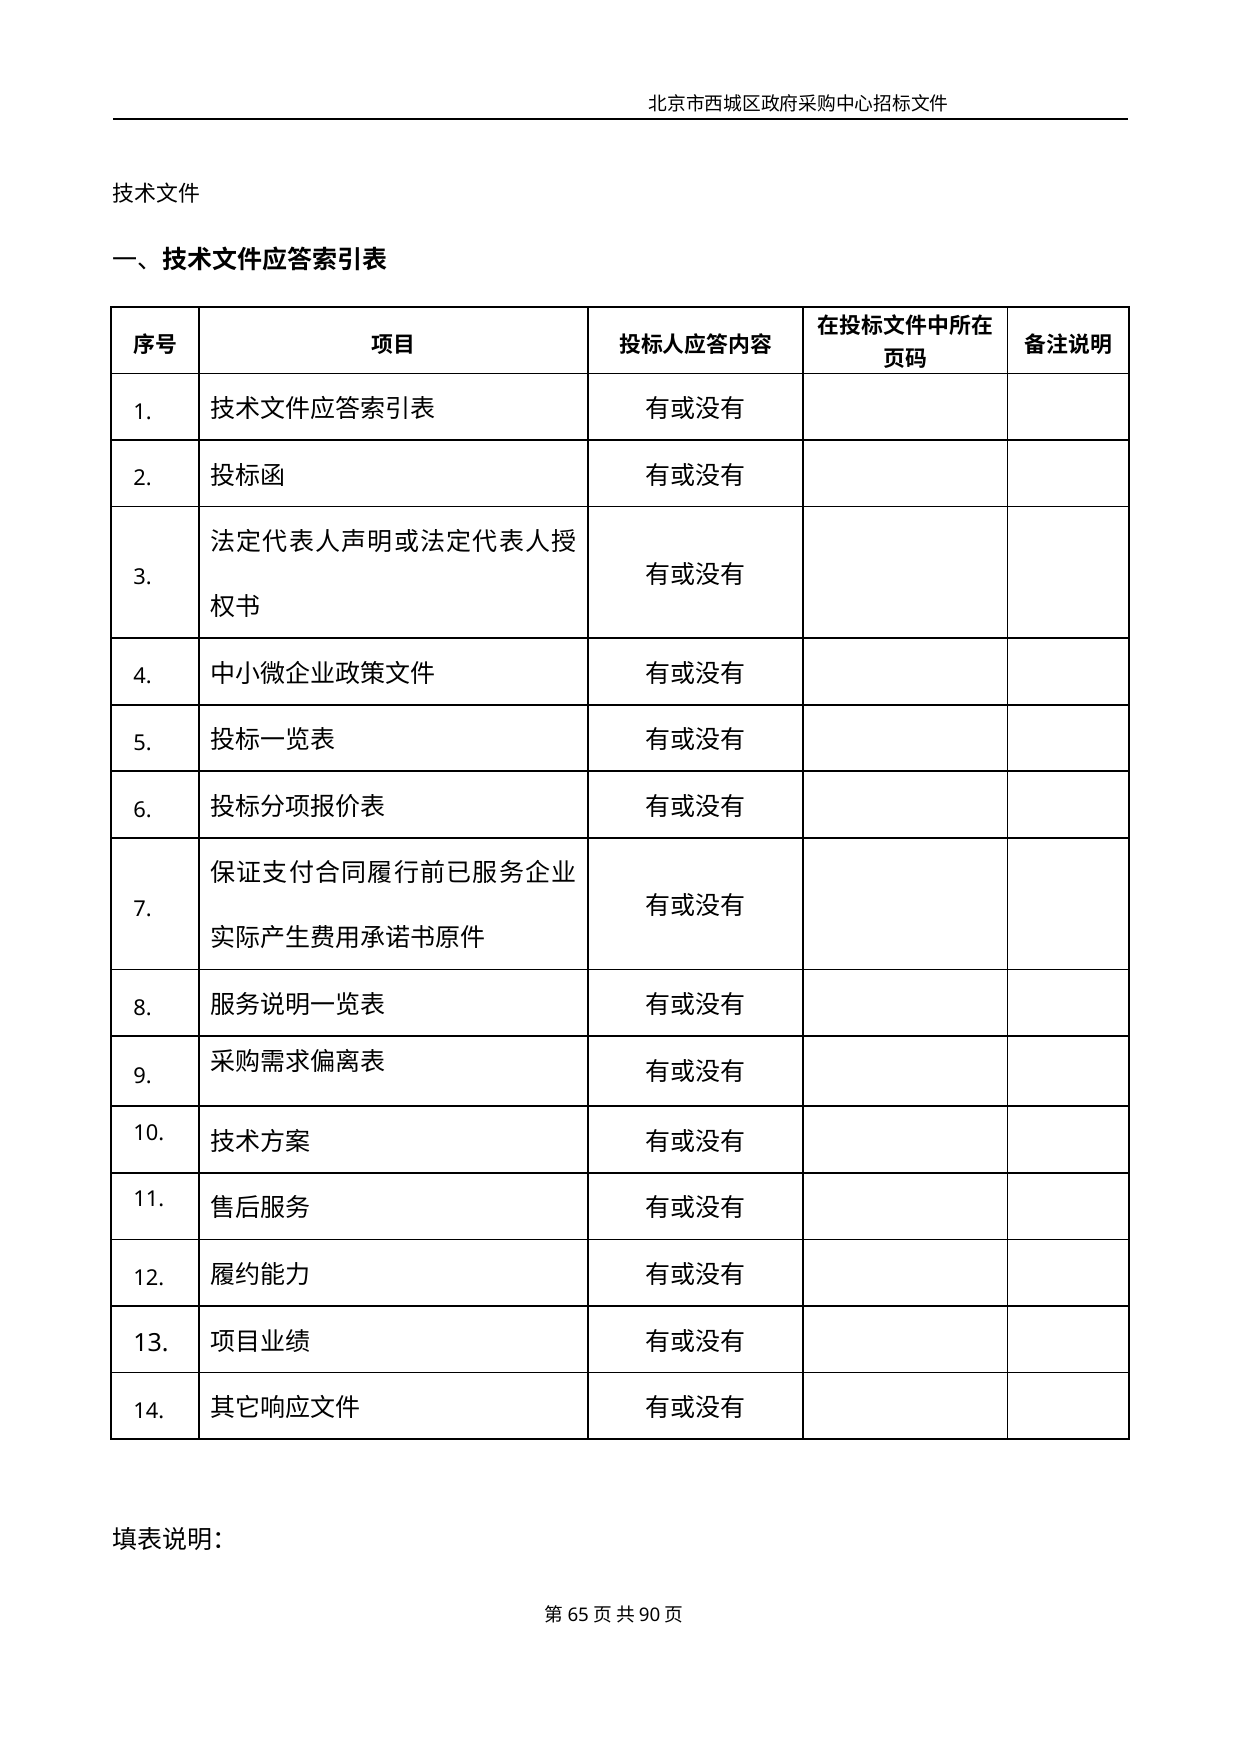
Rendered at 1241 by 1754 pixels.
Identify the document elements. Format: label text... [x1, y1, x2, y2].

table_cell [1008, 639, 1128, 704]
table_cell [1008, 1240, 1128, 1305]
table_cell [1008, 507, 1128, 637]
table_cell [112, 1037, 198, 1105]
table_cell 有或没有 [589, 1307, 802, 1372]
table_cell 投标一览表 [200, 706, 587, 770]
table_cell 服务说明一览表 [200, 970, 587, 1035]
table_cell [112, 639, 198, 704]
table_cell [112, 1307, 198, 1372]
subtitle 一、技术文件应答索引表 [112, 225, 1128, 290]
table_cell [804, 374, 1007, 439]
table_cell 有或没有 [589, 374, 802, 439]
table_cell 有或没有 [589, 1107, 802, 1172]
table_cell 有或没有 [589, 772, 802, 837]
table_cell 项目业绩 [200, 1307, 587, 1372]
table_cell [804, 639, 1007, 704]
table_cell 中小微企业政策文件 [200, 639, 587, 704]
table_cell 履约能力 [200, 1240, 587, 1305]
table_cell [804, 1037, 1007, 1105]
subtitle 四、投标人须具备的特殊资质证书（无）技术文件 [112, 176, 1128, 208]
table_cell [804, 839, 1007, 968]
table_cell 有或没有 [589, 1373, 802, 1438]
table_cell [112, 1174, 198, 1238]
table_cell 售后服务 [200, 1174, 587, 1238]
table_header 备注说明 [1008, 308, 1128, 373]
table_cell [1008, 1037, 1128, 1105]
table_cell [804, 706, 1007, 770]
table_cell [804, 772, 1007, 837]
table_cell [1008, 1373, 1128, 1438]
table_cell 有或没有 [589, 970, 802, 1035]
table_cell 有或没有 [589, 839, 802, 968]
table_cell [1008, 772, 1128, 837]
table_cell 有或没有 [589, 1174, 802, 1238]
table_cell [804, 1174, 1007, 1238]
table_cell [112, 1373, 198, 1438]
table_header 项目 [200, 308, 587, 373]
table_cell [1008, 839, 1128, 968]
table_cell [112, 507, 198, 637]
table_cell [804, 1373, 1007, 1438]
table_cell [112, 706, 198, 770]
table_cell 有或没有 [589, 507, 802, 637]
table_cell [1008, 970, 1128, 1035]
table_cell [112, 839, 198, 968]
table_cell [804, 507, 1007, 637]
table_cell 投标函 [200, 441, 587, 506]
table_cell [1008, 441, 1128, 506]
table_cell 保证支付合同履行前已服务企业实际产生费用承诺书原件 [200, 839, 587, 968]
table_cell [1008, 706, 1128, 770]
table_cell 有或没有 [589, 639, 802, 704]
table_header 投标人应答内容 [589, 308, 802, 373]
table_cell [112, 374, 198, 439]
table_cell [1008, 1107, 1128, 1172]
table_cell 投标分项报价表 [200, 772, 587, 837]
table_cell 技术方案 [200, 1107, 587, 1172]
table_cell 有或没有 [589, 441, 802, 506]
table_cell [1008, 1307, 1128, 1372]
table_cell [112, 970, 198, 1035]
table_cell [1008, 1174, 1128, 1238]
text 填表说明： [112, 1505, 1128, 1570]
table_header 在投标文件中所在页码 [804, 308, 1007, 373]
table_cell 有或没有 [589, 1037, 802, 1105]
table_cell [112, 1240, 198, 1305]
table_cell 有或没有 [589, 1240, 802, 1305]
table_header 序号 [112, 308, 198, 373]
table_cell 有或没有 [589, 706, 802, 770]
table_cell [804, 1107, 1007, 1172]
table_cell [112, 1107, 198, 1172]
table_cell [804, 441, 1007, 506]
table_cell [804, 970, 1007, 1035]
table_cell 技术文件应答索引表 [200, 374, 587, 439]
table_cell 采购需求偏离表 [200, 1037, 587, 1105]
table_cell [112, 441, 198, 506]
table_cell [112, 772, 198, 837]
table_cell 法定代表人声明或法定代表人授权书 [200, 507, 587, 637]
table_cell 其它响应文件 [200, 1373, 587, 1438]
table_cell [804, 1307, 1007, 1372]
table_cell [804, 1240, 1007, 1305]
table_cell [1008, 374, 1128, 439]
